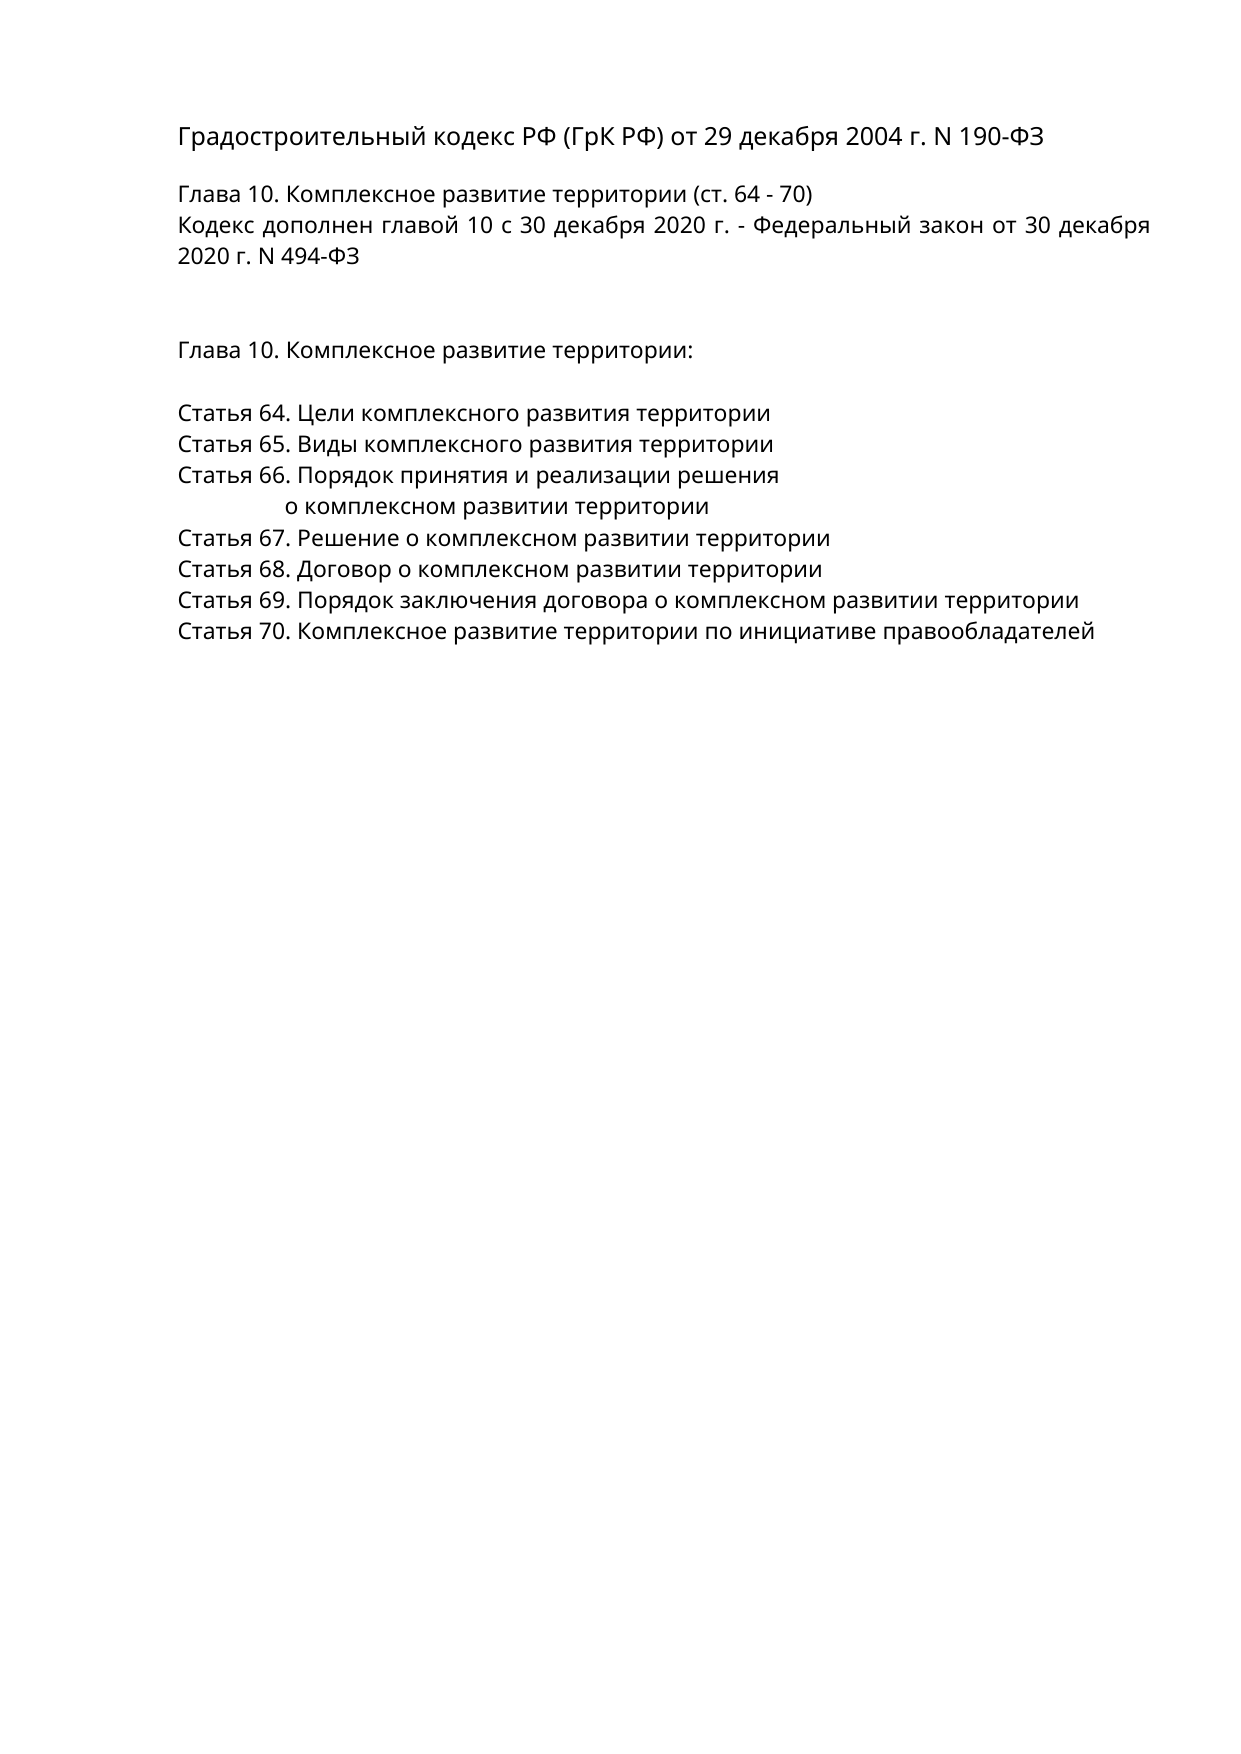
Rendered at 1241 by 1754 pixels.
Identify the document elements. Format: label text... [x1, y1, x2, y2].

text Статья 64. Цели комплексного развития территории [177, 396, 1152, 428]
text Статья 70. Комплексное развитие территории по инициативе правообладателей [177, 615, 1152, 646]
text Статья 69. Порядок заключения договора о комплексном развитии территории [177, 584, 1152, 615]
text Статья 66. Порядок принятия и реализации решения [177, 459, 1152, 490]
text Статья 67. Решение о комплексном развитии территории [177, 521, 1152, 553]
text Глава 10. Комплексное развитие территории: [177, 334, 1152, 365]
text Глава 10. Комплексное развитие территории (ст. 64 - 70) [177, 178, 1152, 209]
text Статья 65. Виды комплексного развития территории [177, 428, 1152, 459]
text Кодекс дополнен главой 10 с 30 декабря 2020 г. - Федеральный закон от 30 декабря 2020 г. N 494-ФЗ [177, 209, 1152, 271]
text Статья 68. Договор о комплексном развитии территории [177, 553, 1152, 584]
text Градостроительный кодекс РФ (ГрК РФ) от 29 декабря 2004 г. N 190-ФЗ [177, 118, 1152, 152]
text о комплексном развитии территории [177, 490, 1152, 521]
